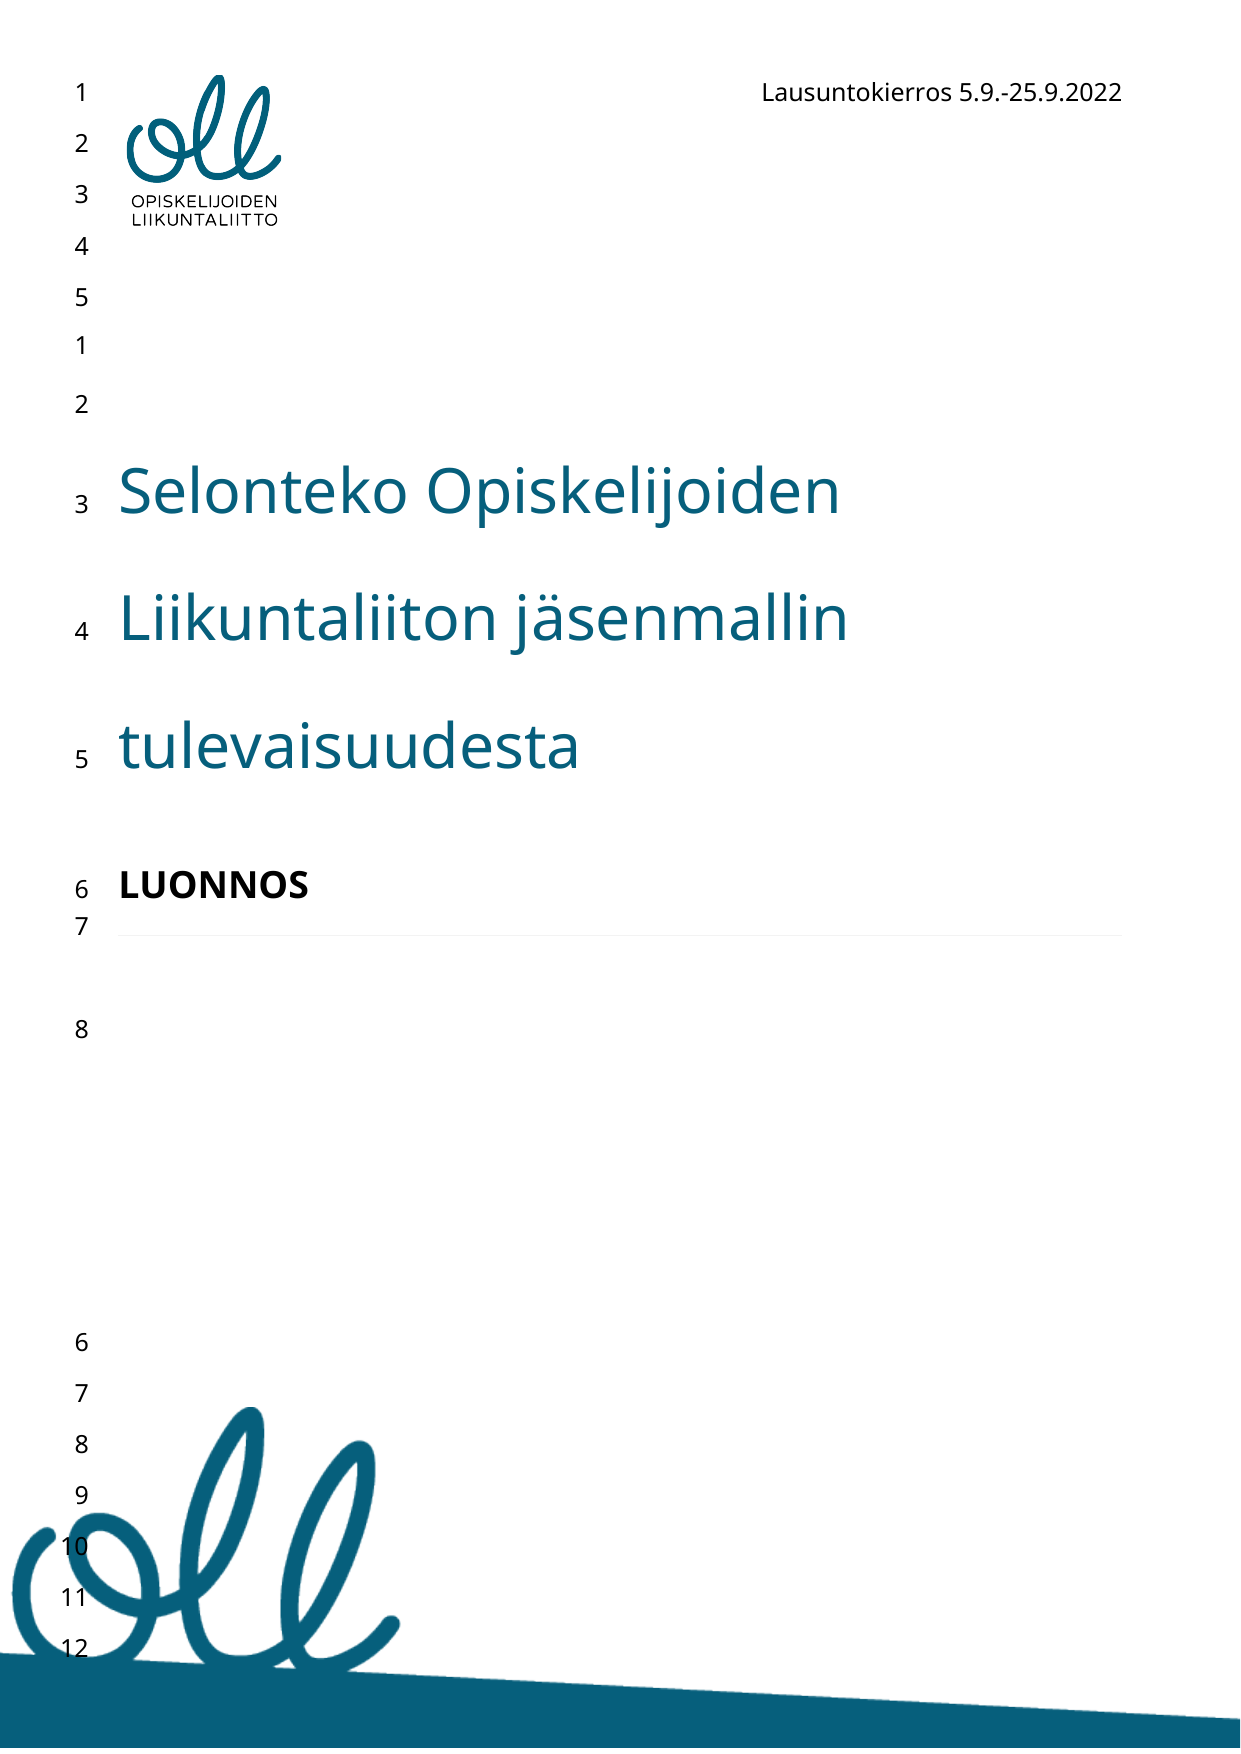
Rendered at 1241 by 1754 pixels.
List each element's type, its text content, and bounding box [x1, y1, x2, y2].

picture [198, 1407, 1241, 1719]
picture [242, 96, 262, 157]
picture [126, 157, 282, 226]
picture [126, 75, 214, 175]
picture [86, 1530, 142, 1599]
picture [201, 87, 217, 139]
picture [0, 1407, 247, 1657]
picture [202, 75, 282, 172]
picture [133, 1610, 204, 1664]
subtitle LUONNOS [118, 858, 1122, 909]
picture [156, 126, 177, 151]
picture [197, 1431, 247, 1574]
picture [273, 1658, 295, 1669]
title Selonteko Opiskelijoiden Liikuntaliiton jäsenmallin tulevaisuudesta [118, 446, 1122, 787]
picture [298, 1462, 357, 1622]
